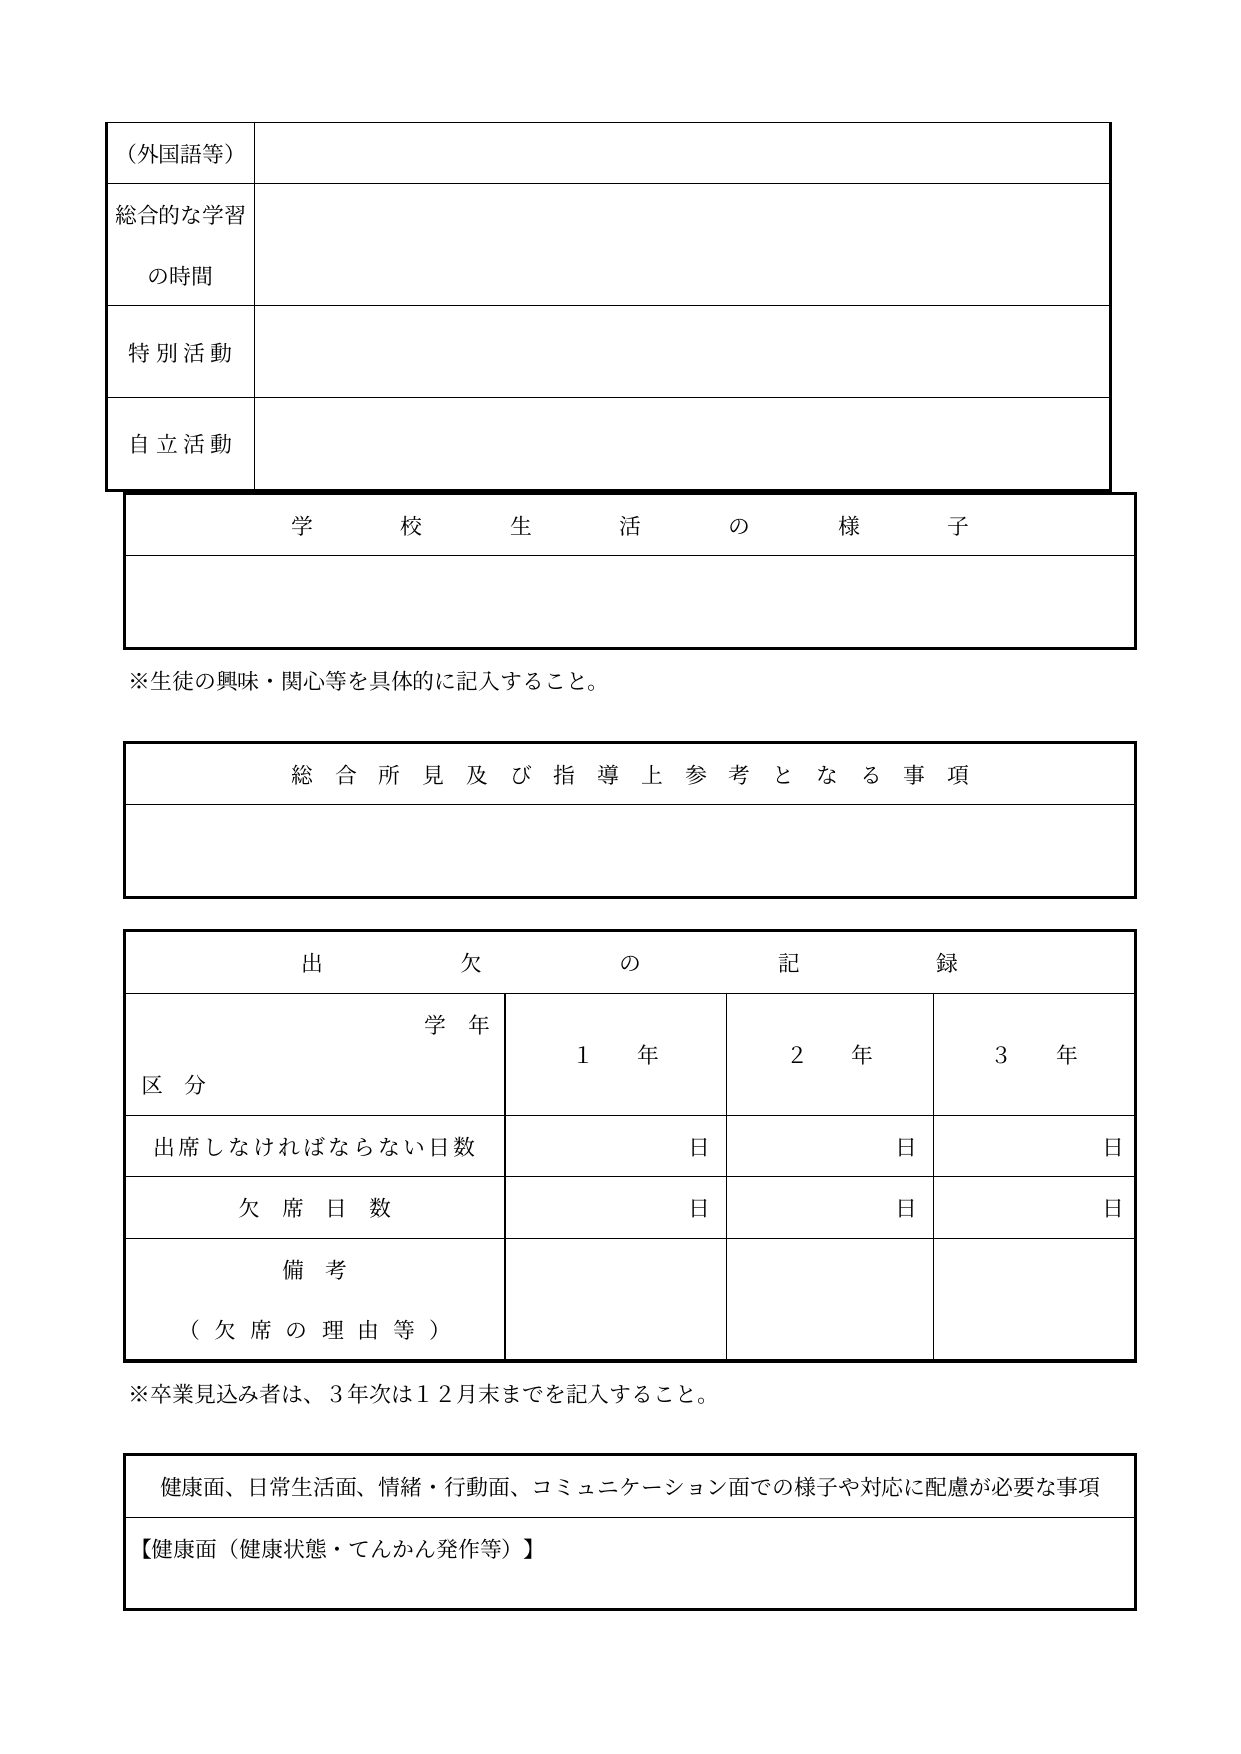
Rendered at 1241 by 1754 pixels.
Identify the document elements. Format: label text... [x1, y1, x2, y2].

table_cell [255, 123, 1109, 183]
table_cell 日 [506, 1116, 726, 1176]
table_header 健康面、日常生活面、情緒・行動面、コミュニケーション面での様子や対応に配慮が必要な事項 [126, 1456, 1134, 1517]
table_cell ２ 年 [727, 994, 933, 1114]
table_cell [727, 1239, 933, 1359]
table_cell [255, 184, 1109, 305]
table_cell 総合的な学習の時間 [108, 184, 254, 305]
table_cell その他の教科 （外国語等） [108, 123, 254, 183]
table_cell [126, 1518, 1134, 1608]
table_header 総 合 所 見 及 び 指 導 上 参 考 と な る 事 項 [126, 744, 1134, 804]
table_cell 日 [934, 1116, 1134, 1176]
table_cell １ 年 [506, 994, 726, 1114]
table_cell ３ 年 [934, 994, 1134, 1114]
text ※生徒の興味・関心等を具体的に記入すること。 [106, 650, 1140, 710]
table_cell 日 [727, 1177, 933, 1237]
table_cell 学 年 区 分 [126, 994, 504, 1114]
table_cell 備 考 （欠席の理由等） [126, 1239, 504, 1359]
table_cell [506, 1239, 726, 1359]
table_cell 出席しなければならない日数 [126, 1116, 504, 1176]
table_cell [126, 556, 1134, 647]
table_cell 特 別 活 動 [108, 306, 254, 397]
table_cell 日 [506, 1177, 726, 1237]
table_cell 欠 席 日 数 [126, 1177, 504, 1237]
table_cell 日 [934, 1177, 1134, 1237]
text ※卒業見込み者は、３年次は１２月末までを記入すること。 [106, 1362, 1140, 1423]
table_header 出 欠 の 記 録 [126, 932, 1134, 993]
table_cell [934, 1239, 1134, 1359]
table_cell 日 [727, 1116, 933, 1176]
table_cell [255, 306, 1109, 397]
table_cell 自 立 活 動 [108, 398, 254, 488]
table_cell [255, 398, 1109, 488]
table_header 学 校 生 活 の 様 子 [126, 495, 1134, 555]
table_cell [126, 805, 1134, 896]
